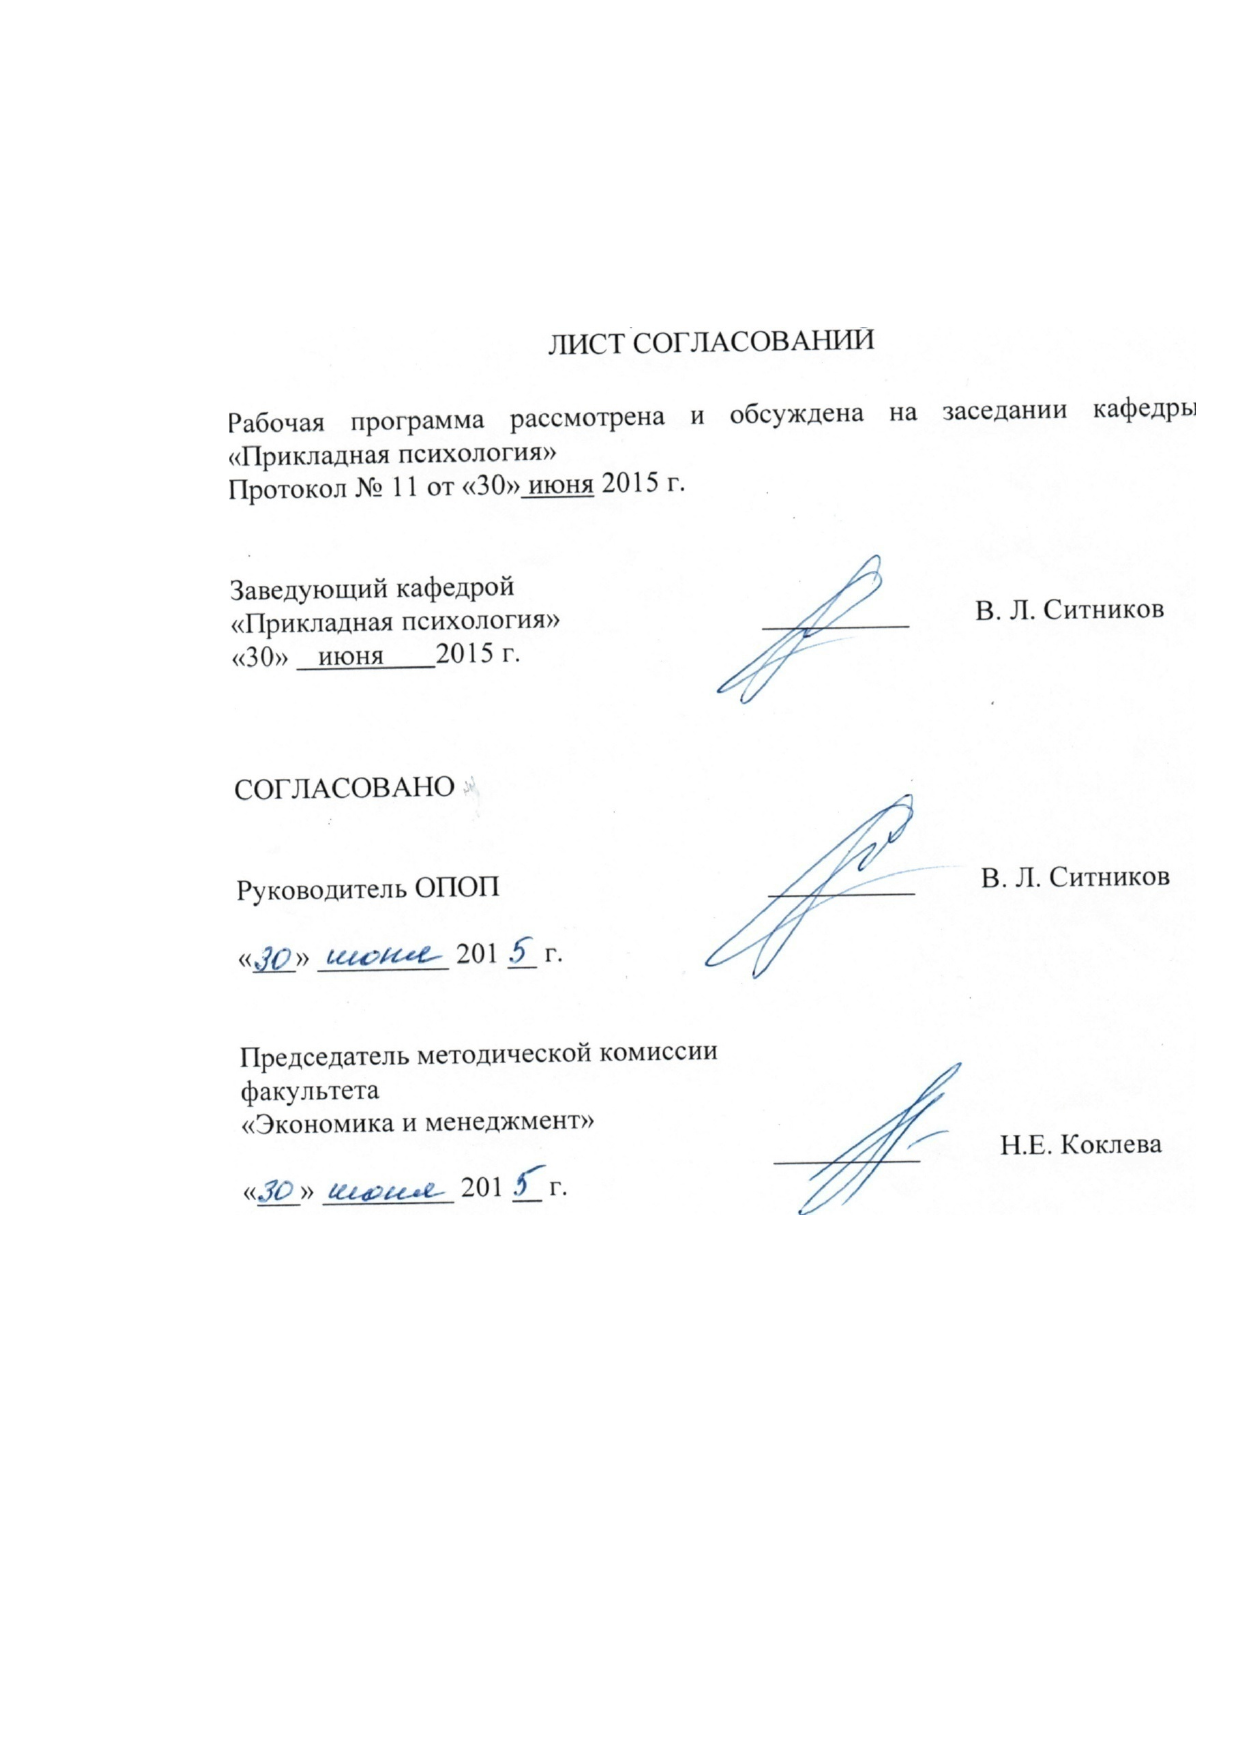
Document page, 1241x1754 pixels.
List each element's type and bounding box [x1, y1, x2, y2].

picture [229, 327, 1196, 1215]
